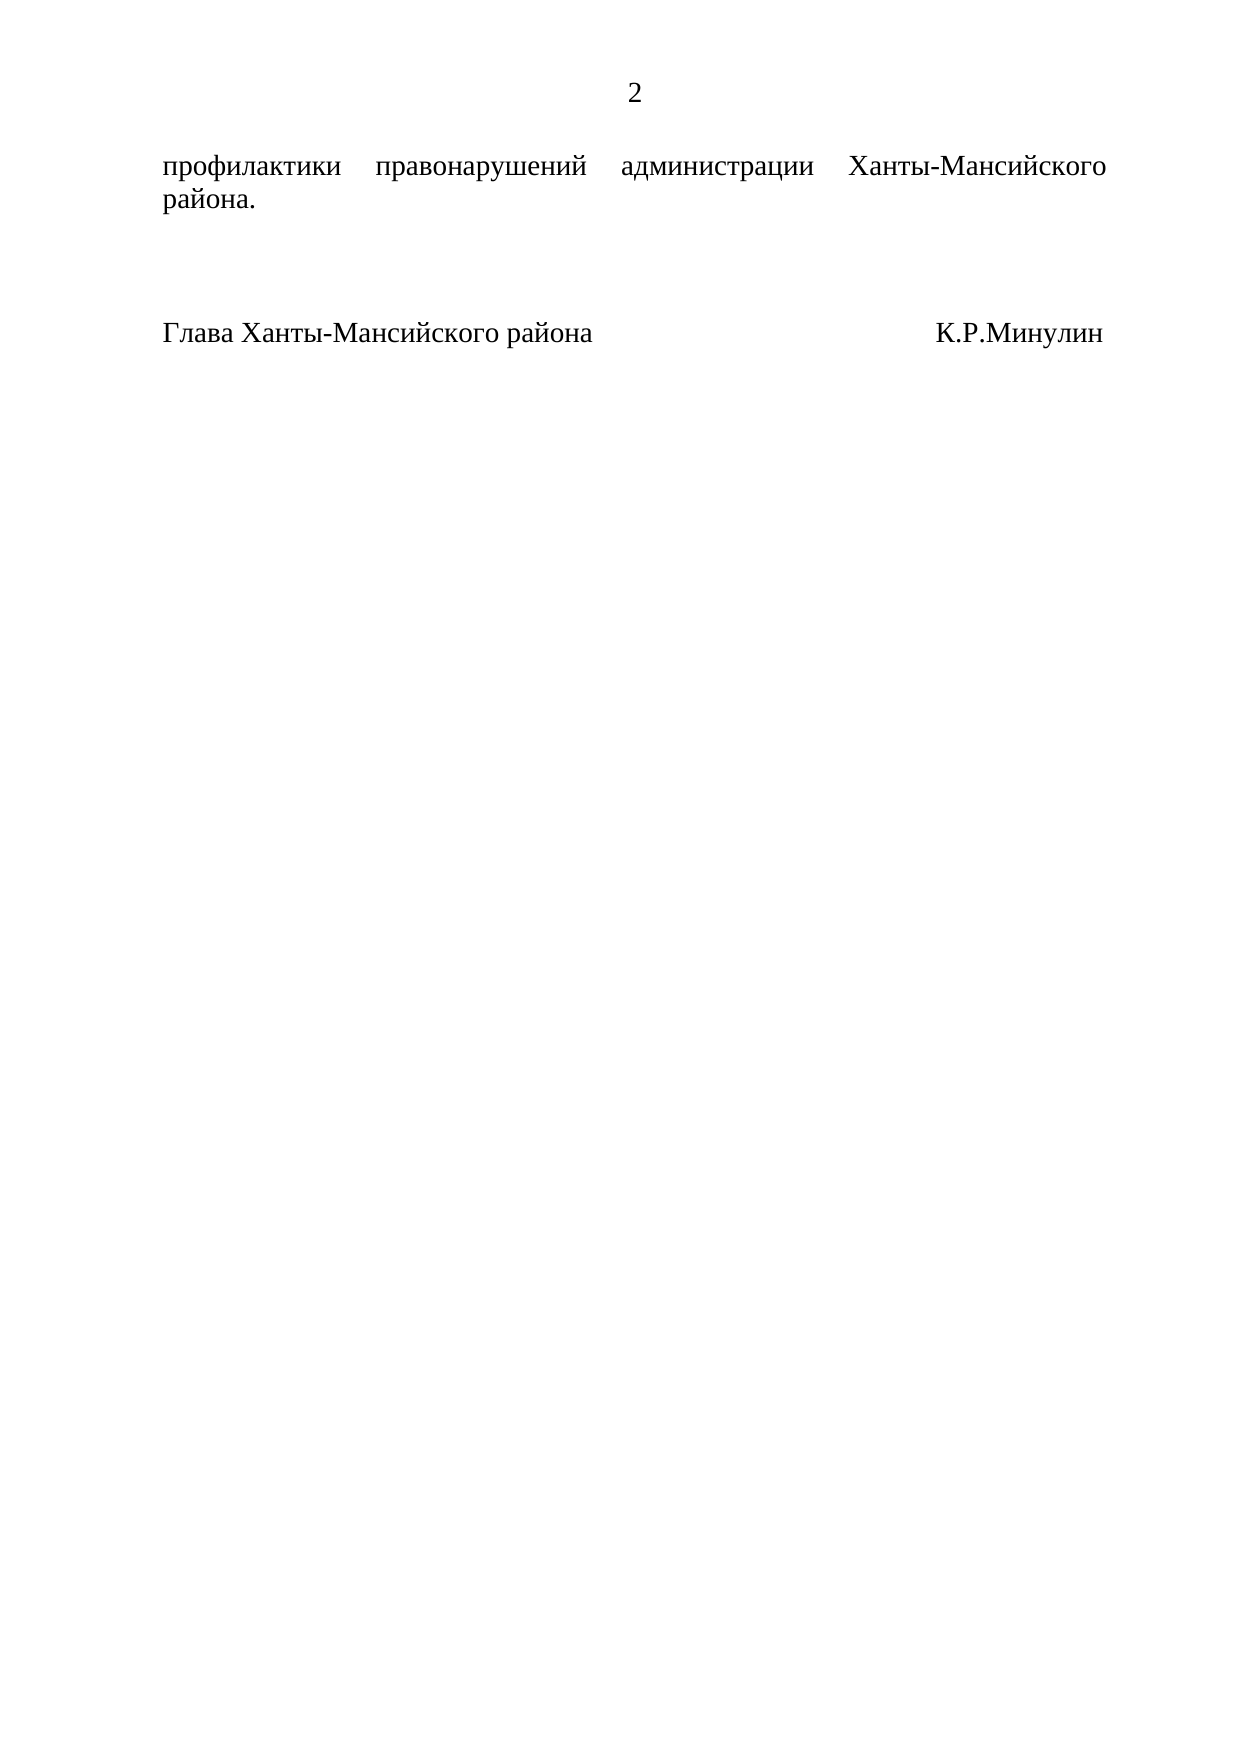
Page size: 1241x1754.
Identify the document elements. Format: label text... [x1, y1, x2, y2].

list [162, 148, 1107, 215]
text Глава Ханты-Мансийского района К.Р.Минулин [162, 315, 1107, 349]
